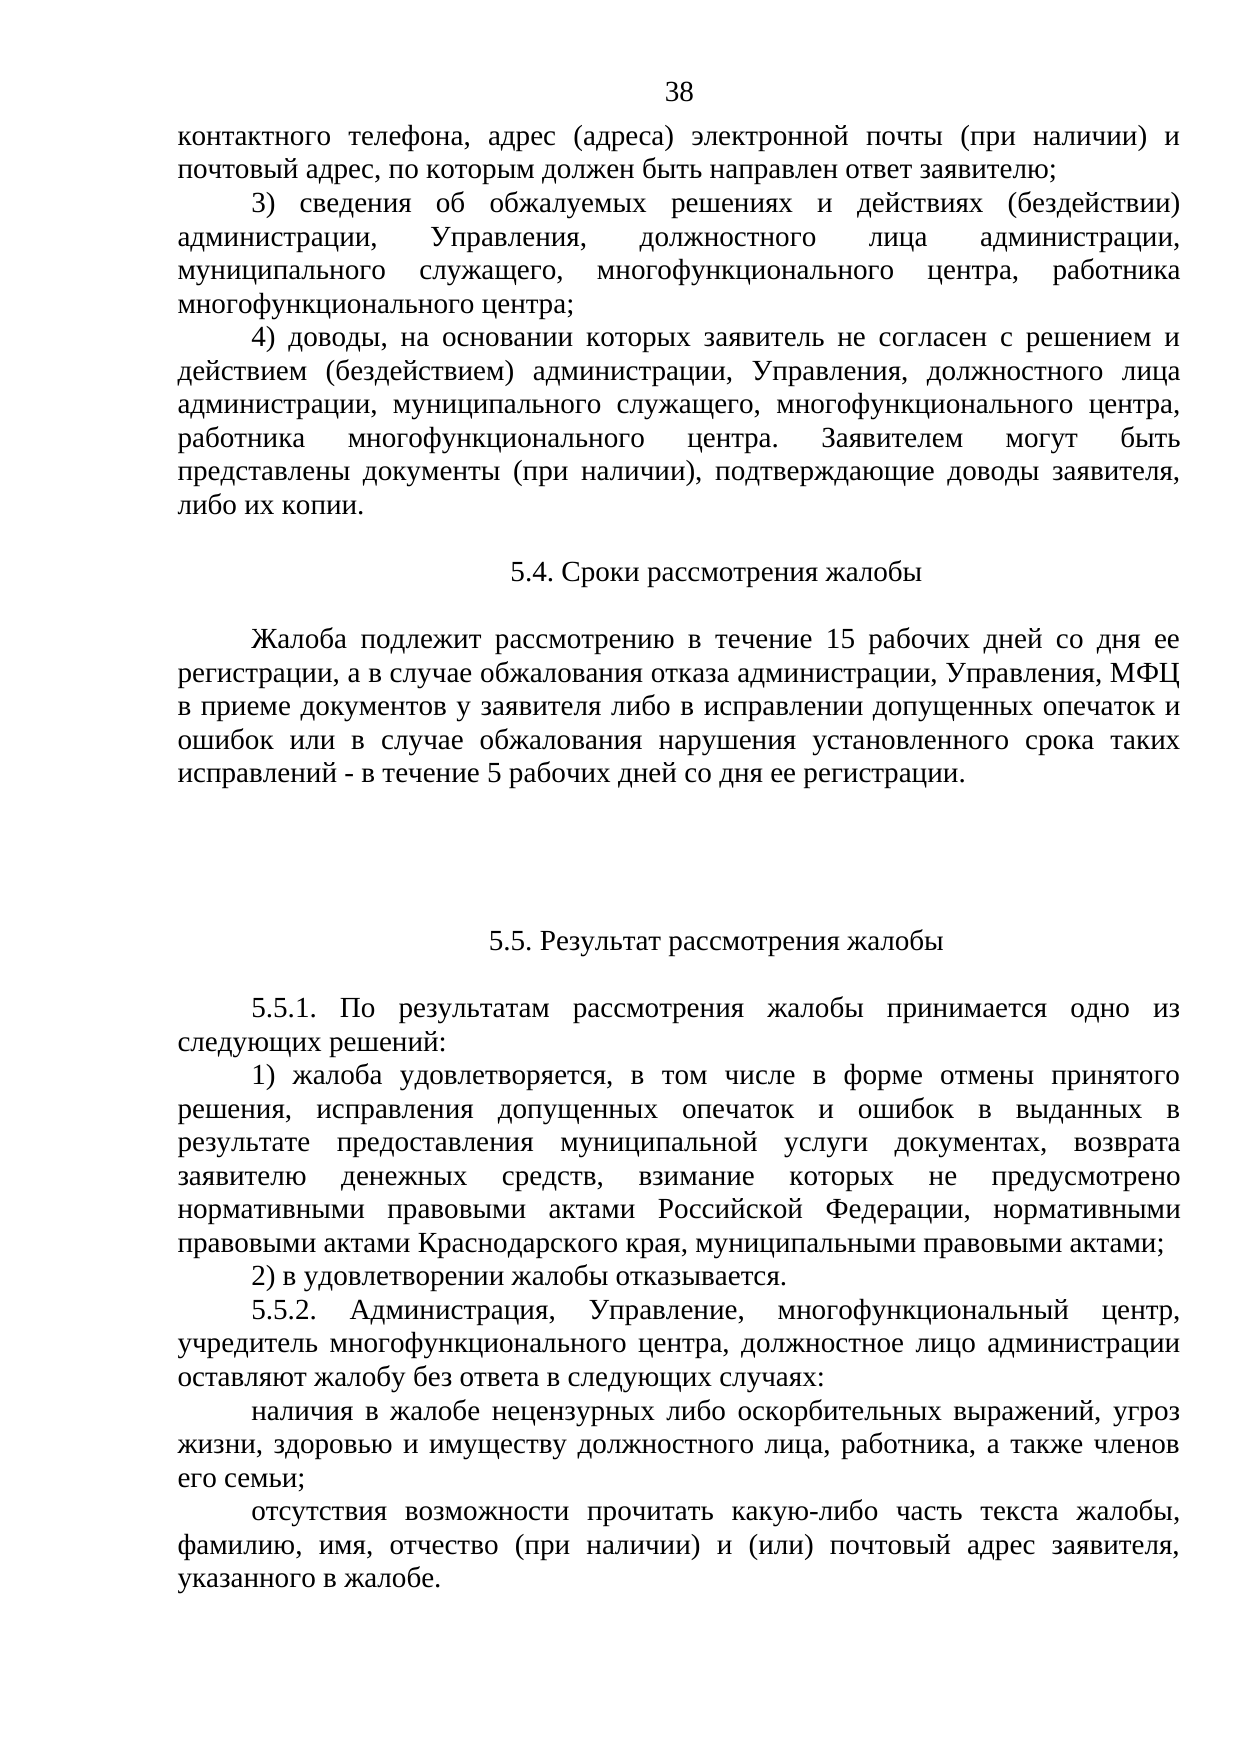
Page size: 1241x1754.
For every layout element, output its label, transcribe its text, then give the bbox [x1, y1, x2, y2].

text 5.5.1. По результатам рассмотрения жалобы принимается одно из следующих решений: [177, 990, 1181, 1057]
text 1) жалоба удовлетворяется, в том числе в форме отмены принятого решения, исправления допущенных опечаток и ошибок в выданных в результате предоставления муниципальной услуги документах, возврата заявителю денежных средств, взимание которых не предусмотрено нормативными правовыми актами Российской Федерации, нормативными правовыми актами Краснодарского края, муниципальными правовыми актами; [177, 1057, 1181, 1258]
text 5.5. Результат рассмотрения жалобы [177, 923, 1181, 957]
text наличия в жалобе нецензурных либо оскорбительных выражений, угроз жизни, здоровью и имуществу должностного лица, работника, а также членов его семьи; [177, 1393, 1181, 1493]
text 4) доводы, на основании которых заявитель не согласен с решением и действием (бездействием) администрации, Управления, должностного лица администрации, муниципального служащего, многофункционального центра, работника многофункционального центра. Заявителем могут быть представлены документы (при наличии), подтверждающие доводы заявителя, либо их копии. [177, 319, 1181, 521]
text 2) в удовлетворении жалобы отказывается. [177, 1258, 1181, 1292]
text Жалоба подлежит рассмотрению в течение 15 рабочих дней со дня ее регистрации, а в случае обжалования отказа администрации, Управления, МФЦ в приеме документов у заявителя либо в исправлении допущенных опечаток и ошибок или в случае обжалования нарушения установленного срока таких исправлений - в течение 5 рабочих дней со дня ее регистрации. [177, 621, 1181, 789]
text 5.5.2. Администрация, Управление, многофункциональный центр, учредитель многофункционального центра, должностное лицо администрации оставляют жалобу без ответа в следующих случаях: [177, 1292, 1181, 1393]
text 3) сведения об обжалуемых решениях и действиях (бездействии) администрации, Управления, должностного лица администрации, муниципального служащего, многофункционального центра, работника многофункционального центра; [177, 185, 1181, 319]
text отсутствия возможности прочитать какую-либо часть текста жалобы, фамилию, имя, отчество (при наличии) и (или) почтовый адрес заявителя, указанного в жалобе. [177, 1493, 1181, 1594]
text 5.4. Сроки рассмотрения жалобы [177, 554, 1181, 588]
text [177, 118, 1181, 185]
